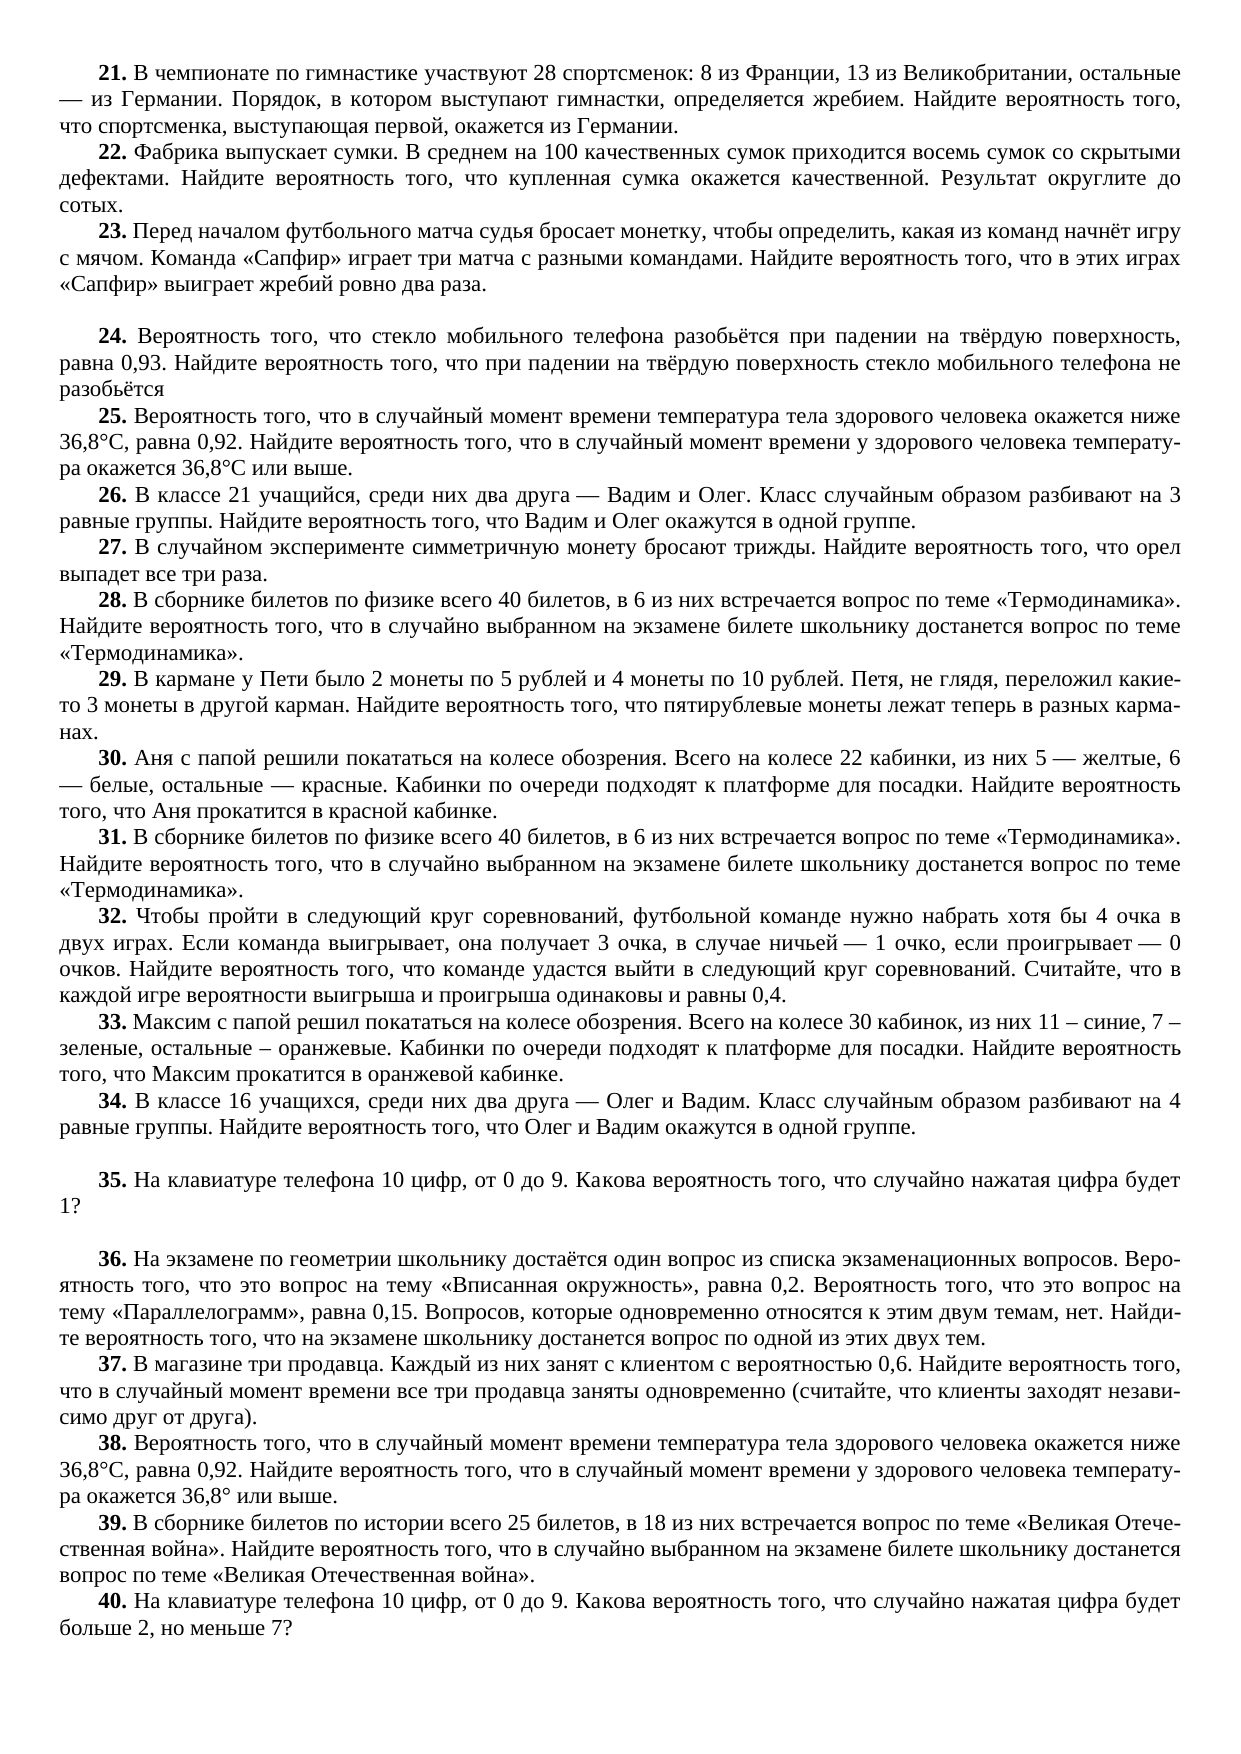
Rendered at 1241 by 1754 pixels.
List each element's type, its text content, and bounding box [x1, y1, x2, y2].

text 30. Аня с папой решили покататься на колесе обозрения. Всего на колесе 22 кабинки, из них 5 — желтые, 6 — белые, остальные — красные. Кабинки по очереди подходят к платформе для посадки. Найдите вероятность того, что Аня прокатится в красной кабинке. [59, 744, 1181, 823]
text 27. В случайном эксперименте симметричную монету бросают трижды. Найдите вероятность того, что орел выпадет все три раза. [59, 533, 1181, 586]
text 28. В сборнике билетов по физике всего 40 билетов, в 6 из них встречается вопрос по теме «Термодинамика». Найдите вероятность того, что в случайно выбранном на экзамене билете школьнику достанется вопрос по теме «Термодинамика». [59, 586, 1181, 665]
text 23. Перед началом футбольного матча судья бросает монетку, чтобы определить, какая из команд начнёт игру с мячом. Команда «Сапфир» играет три матча с разными командами. Найдите вероятность того, что в этих играх «Сапфир» выиграет жребий ровно два раза. [59, 217, 1181, 296]
text 34. В классе 16 учащихся, среди них два друга — Олег и Вадим. Класс случайным образом разбивают на 4 равные группы. Найдите вероятность того, что Олег и Вадим окажутся в одной группе. [59, 1087, 1181, 1139]
text 25. Вероятность того, что в случайный момент времени температура тела здорового человека окажется ниже 36,8°С, равна 0,92. Найдите вероятность того, что в случайный момент времени у здорового человека температура окажется 36,8°С или выше. [59, 402, 1181, 481]
text 24. Вероятность того, что стекло мобильного телефона разобьётся при падении на твёрдую поверхность, равна 0,93. Найдите вероятность того, что при падении на твёрдую поверхность стекло мобильного телефона не разобьётся [59, 323, 1181, 402]
text 37. В магазине три продавца. Каждый из них занят с клиентом с вероятностью 0,6. Найдите вероятность того, что в случайный момент времени все три продавца заняты одновременно (считайте, что клиенты заходят независимо друг от друга). [59, 1350, 1181, 1429]
text 35. На клавиатуре телефона 10 цифр, от 0 до 9. Какова вероятность того, что случайно нажатая цифра будет 1? [59, 1166, 1181, 1219]
text 26. В классе 21 учащийся, среди них два друга — Вадим и Олег. Класс случайным образом разбивают на 3 равные группы. Найдите вероятность того, что Вадим и Олег окажутся в одной группе. [59, 481, 1181, 533]
text 36. На экзамене по геометрии школьнику достаётся один вопрос из списка экзаменационных вопросов. Вероятность того, что это вопрос на тему «Вписанная окружность», равна 0,2. Вероятность того, что это вопрос на тему «Параллелограмм», равна 0,15. Вопросов, которые одновременно относятся к этим двум темам, нет. Найдите вероятность того, что на экзамене школьнику достанется вопрос по одной из этих двух тем. [59, 1245, 1181, 1350]
text 22. Фабрика выпускает сумки. В среднем на 100 качественных сумок приходится восемь сумок со скрытыми дефектами. Найдите вероятность того, что купленная сумка окажется качественной. Результат округлите до сотых. [59, 138, 1181, 217]
text 29. В кармане у Пети было 2 монеты по 5 рублей и 4 монеты по 10 рублей. Петя, не глядя, переложил какие-то 3 монеты в другой карман. Найдите вероятность того, что пятирублевые монеты лежат теперь в разных карманах. [59, 665, 1181, 744]
text 21. В чемпионате по гимнастике участвуют 28 спортсменок: 8 из Франции, 13 из Великобритании, остальные — из Германии. Порядок, в котором выступают гимнастки, определяется жребием. Найдите вероятность того, что спортсменка, выступающая первой, окажется из Германии. [59, 59, 1181, 138]
text 40. На клавиатуре телефона 10 цифр, от 0 до 9. Какова вероятность того, что случайно нажатая цифра будет больше 2, но меньше 7? [59, 1588, 1181, 1640]
text 38. Вероятность того, что в случайный момент времени температура тела здорового человека окажется ниже 36,8°С, равна 0,92. Найдите вероятность того, что в случайный момент времени у здорового человека температура окажется 36,8° или выше. [59, 1429, 1181, 1508]
text 32. Чтобы пройти в следующий круг соревнований, футбольной команде нужно набрать хотя бы 4 очка в двух играх. Если команда выигрывает, она получает 3 очка, в случае ничьей — 1 очко, если проигрывает — 0 очков. Найдите вероятность того, что команде удастся выйти в следующий круг соревнований. Считайте, что в каждой игре вероятности выигрыша и проигрыша одинаковы и равны 0,4. [59, 902, 1181, 1008]
text 39. В сборнике билетов по истории всего 25 билетов, в 18 из них встречается вопрос по теме «Великая Отечественная война». Найдите вероятность того, что в случайно выбранном на экзамене билете школьнику достанется вопрос по теме «Великая Отечественная война». [59, 1508, 1181, 1588]
text 33. Максим с папой решил покататься на колесе обозрения. Всего на колесе 30 кабинок, из них 11 – синие, 7 – зеленые, остальные – оранжевые. Кабинки по очереди подходят к платформе для посадки. Найдите вероятность того, что Максим прокатится в оранжевой кабинке. [59, 1008, 1181, 1087]
text 31. В сборнике билетов по физике всего 40 билетов, в 6 из них встречается вопрос по теме «Термодинамика». Найдите вероятность того, что в случайно выбранном на экзамене билете школьнику достанется вопрос по теме «Термодинамика». [59, 823, 1181, 902]
